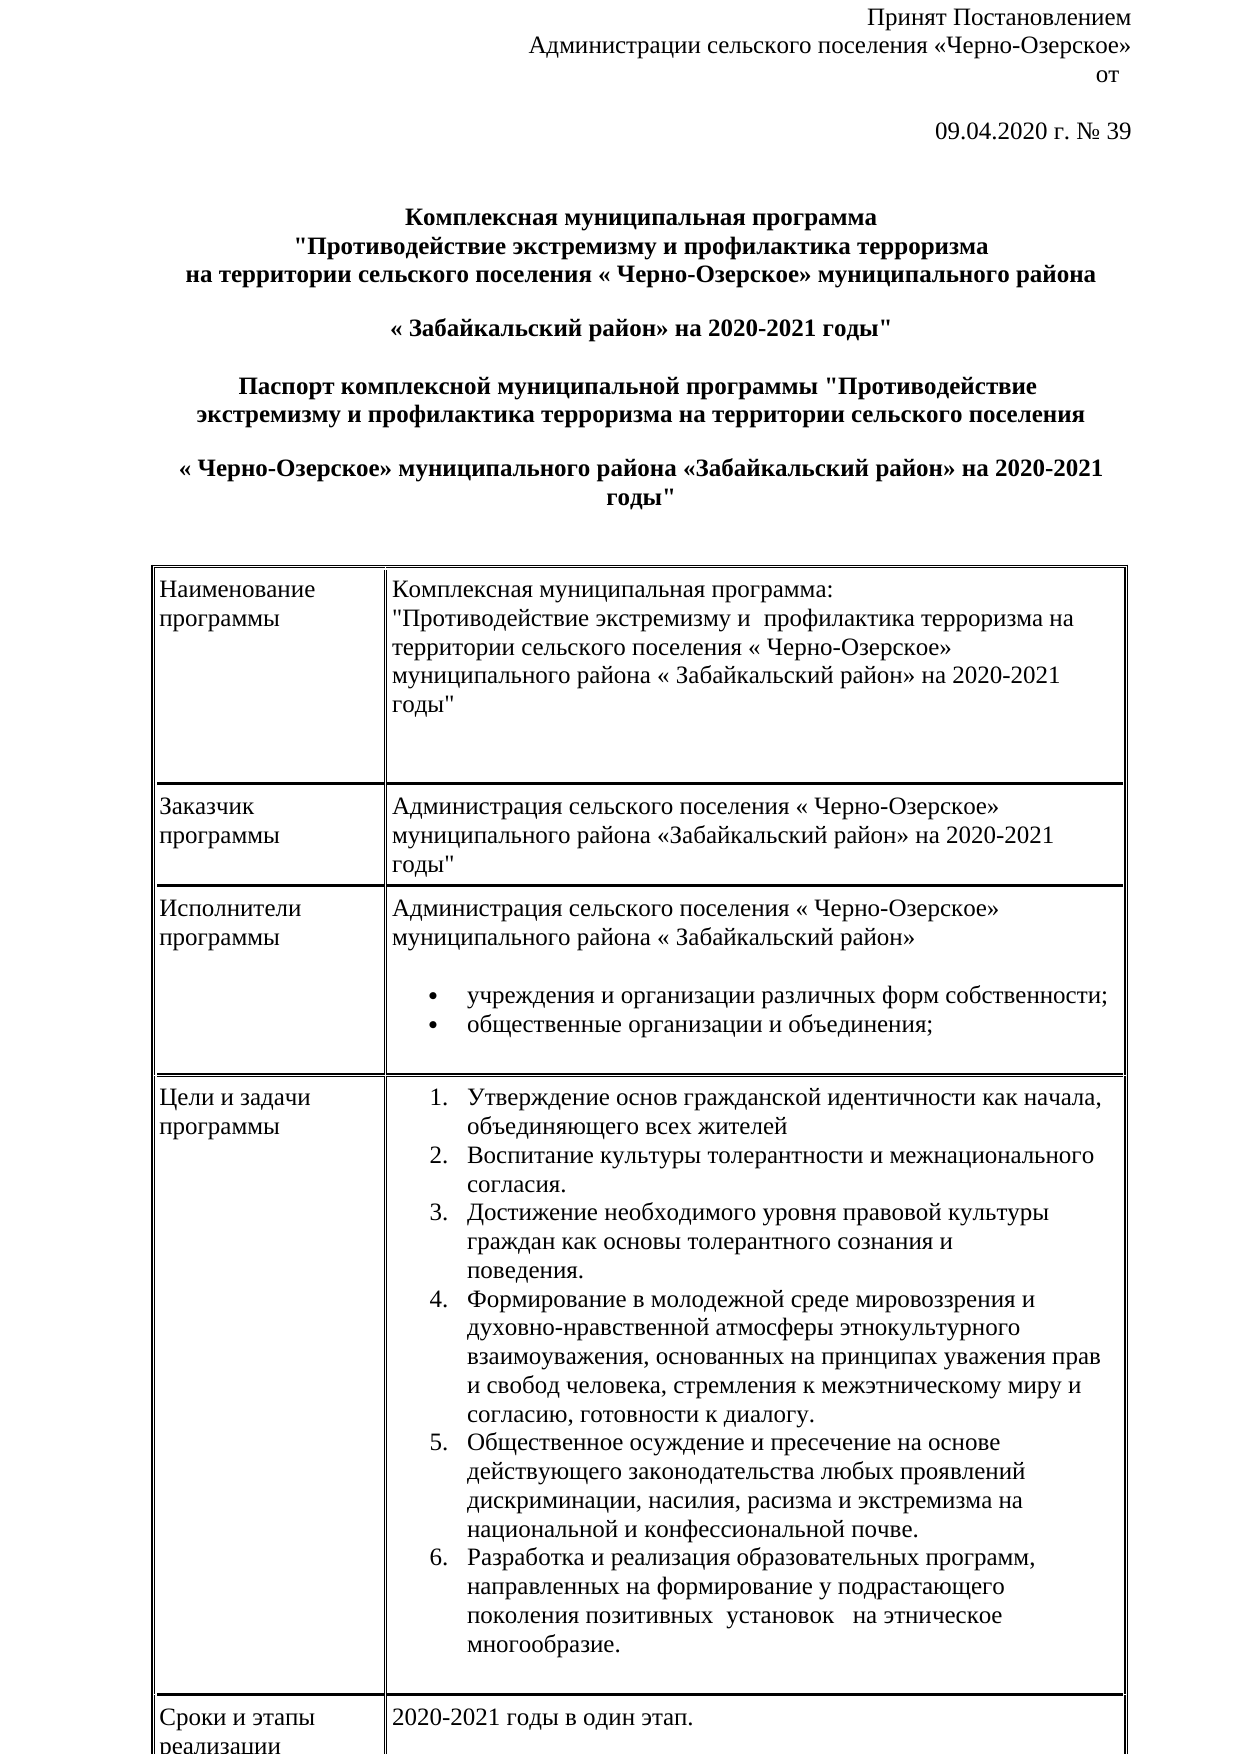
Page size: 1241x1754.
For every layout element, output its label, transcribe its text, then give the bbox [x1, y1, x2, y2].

table_header Принят Постановлением Администрации сельского поселения «Черно-Озерское» от 09.04.2020 г. № 39 Комплексная муниципальная программа "Противодействие экстремизму и профилактика терроризма на территории сельского поселения « Черно-Озерское» муниципального района « Забайкальский район» на 2020-2021 годы" Паспорт комплексной муниципальной программы "Противодействие экстремизму и профилактика терроризма на территории сельского поселения « Черно-Озерское» муниципального района «Забайкальский район» на 2020-2021 годы" Программа "Противодействие экстремизму и профилактика терроризма на территории сельского поселения « Черно-Озерское» муниципального района « Забайкальский район» на 2020-2021 годы" I. Оценка исходной ситуации Резкая активизация деятельности молодежных объединений экстремистской направленности ("Скинхэды", "Российское национальное единство", "Национал - большевистская партия", "Актив красной молодежи" и др.), формирование большинством из них в регионах Российской Федерации структур и ячеек своих объединений, организованная финансовая поддержка - все это создает серьезную угрозу поддержанию законности и правопорядка в Российской Федерации. Экстремистские организации и их члены используют любые социальные, этнические и религиозные осложнения, разногласия между политическими партиями и объединениями, иные факторы нестабильности в целях достижения своих идеологических и политических интересов. Члены экстремистских организаций активно участвовали в акциях протеста, связанных с монетизацией льгот, реформой жилищно-коммунального хозяйства и иных, в том числе разрешенных в законном порядке публичных акциях, в ходе которых призывали участников к блокированию автодорог, зданий органов власти и управления и иным противоправным действиям. Членами экстремистских организаций неоднократно осуществлялись попытки проникновения в здания органов государственной власти и управления, что наносит не только материальный вред, но и значительно подрывает авторитет государственной власти. Общественная опасность объединений экстремистской направленности и необходимость принятия эффективных мер по противодействию и усилению борьбы проявлениями любых форм экстремизма очевидна. Довольно часто действия экстремистов приобретают характер вандализма, выражаются в осквернении зданий, порче имущества, как государственного, так и личного и квалифицируются по статье 214 Уголовного кодекса Российской Федерации. Усиление борьбы с экстремизмом ведется с очевидными уголовно наказуемыми действиями - терроризмом, захватом или присвоением властных полномочий, созданием незаконных вооруженных формирований, осуществлением массовых беспорядков, хулиганством и актами вандализма по мотивам идеологической, политической, расовой, национальной или религиозной ненависти либо вражды. Сегодняшняя борьба с экстремизмом затрагивает также сферы, которые трактуются как: - подрыв безопасности Российской Федерации; возбуждение расовой, национальной или религиозной розни, а также социальной розни, связанной с насилием или призывами к насилию; - унижение национального достоинства, а равно по мотивам ненависти либо вражды в отношении какой-либо социальной группы; - пропаганда исключительности, превосходства либо неполноценности граждан по признаку их отношения к религии, социальной, расовой, национальной, религиозной или языковой принадлежности; пропаганда и публичное демонстрирование нацистской атрибутики или символики либо атрибутики или символики, сходных с нацистской атрибутикой или символикой до степени смешения. 2. Цель и задачи Программы Главная цель Программы - организация антитеррористической деятельности, противодействие возможным фактам проявления терроризма и экстремизма, укрепление доверия населения к работе органов государственной власти и органов местного самоуправления, администрации сельского поселения «Черно-Озерское» муниципального района «Забайкальский район», правоохранительным органам, формирование толерантной среды на основе ценностей многонационального российского общества, общероссийской гражданской идентичности и культурного самосознания, принципов соблюдения прав и свобод человека. Основными задачами реализации Программы являются: • утверждение основ гражданской идентичности как начала, объединяющего всех жителей сельского поселения « Черно-Озерское» муниципального района « Забайкальский район» • воспитание культуры толерантности и межнационального согласия; • достижение необходимого уровня правовой культуры граждан как основы толерантного сознания и поведения; • формирование в молодежной среде мировоззрения и духовно-нравственной атмосферы этнокультурного взаимоуважения, основанных на принципах уважения прав и свобод человека, стремления к межэтническому миру и согласию, готовности к диалогу; • общественное осуждение и пресечение на основе действующего законодательства любых проявлений дискриминации, насилия, расизма и экстремизма на национальной и конфессиональной почве. • разработка и реализация в муниципальных учреждениях культуры и по работе с молодежью образовательных программ, направленных на формирование у подрастающего поколения позитивных установок на этническое многообразие. 3. Основные мероприятия Программы Последовательное обеспечение конституционных прав, гарантирующих равенство граждан любой расы и национальности, а также свободу вероисповедания; - утверждение общероссийских гражданских и историко-культурных ценностей, поддержание российского патриотизма и многокультурной природы российского государства и российского народа как гражданской нации; последовательное и повсеместное пресечение проповеди нетерпимости и насилия. В сфере культуры и воспитании молодежи: - утверждение концепции многокультурности и многоукладности российской жизни; - развитие воспитательной и просветительской работы с детьми и молодежью о принципах поведения в вопросах веротерпимости и согласия, в том числе в отношениях с детьми и подростками; - реагирование на случаи проявления среди детей и молодежи негативных стереотипов, межэтнической розни и личностного унижения представителей других национальностей и расового облика; - пресечение деятельности и запрещение символики экстремистских групп и организаций на территории поселения; - индивидуальная работа с теми, кто вовлечен в деятельность подобных групп или разделяет подобные взгляды; - расширение для детей и молодежи экскурсионно-туристической деятельности для углубления их знаний о стране и ее народах; - развитие художественной самодеятельности на основе различных народных традиций и культурного наследия, а также создание современных мультимедийных продуктов о культурном многообразии России. В сфере организации работы МУК ИБДЦ «Радуга» : - осуществление регулярного мониторинга печатных и электронных СМИ, Интернет-изданий и литературы, а также продуктов индустрии массовых развлечений на предмет выявления попыток разжигания расовой, этнической и религиозной вражды и ненависти и призывов к насилию; - не упоминать без крайней необходимости этническую принадлежность персонажей журналистских материалов; - популяризация литературы и средств массовой информации, адресованных детям и молодежи и ставящих своей целью воспитание в духе толерантности и патриотизма. 4. Управление Программой Основой реализации Программы должно стать создание правового, организационного, финансового и других видов обеспечения достижения поставленных целей по противодействию экстремизму и профилактике терроризма на территории сельского поселения « Черно-Озерское» муниципального района « Забайкальский район». Анализ и оценку эффективности исполнения программы, подготовку материалов для рассмотрения на Совете депутатов сельского поселения « Черно-Озерское» муниципального района « Забайкальский район» на 2020-2021 годы" производит специалист администрации, уполномоченный по вопросам территориальной безопасности, чрезвычайных ситуаций и мобилизационной подготовки администрации сельского поселения «Черно-Озерское» совместно с сотрудниками правоохранительных органов, работающих на территории поселения. 5. Контроль за исполнением Программы Осуществляют администрация сельского поселения « Черно-Озерское» муниципального района « Забайкальский район», Совет сельского поселения «Черно-Озерское» муниципального района «Забайкальский район» в соответствии с полномочиями, установленными законодательством. Глава сельского поселения « Черно-Озерское» А.В. Абрамовских Перечень мероприятий по реализации комплексной муниципальной программы "Противодействие экстремизму и профилактика терроризма на территории сельского поселения « Черно-Озерское» муниципального района «Забайкальский район» на 2020-2021 годы" Примечание: 1. Комплексная муниципальная программа: "Противодействие экстремизму и профилактика терроризма на территории сельского поселения « Черно-Озерское» подлежит корректировке и внесению дополнений при принятии Федеральной программы и программы Забайкальского края с определением порядка и источников финансирования практических мероприятий по противодействию экстремизму и терроризма Приложение N 1 к МНПА Комплексная муниципальная программа "Противодействие экстремизму и профилактика терроризма на территории сельского поселения « Черно-Озерское» Муниципального района « Забайкальский район» на 2020-2021 г.г. Основные понятия 1) экстремистская деятельность (экстремизм): насильственное изменение основ конституционного строя и нарушение целостности Российской Федерации; публичное оправдание терроризма и иная террористическая деятельность; возбуждение социальной, расовой, национальной или религиозной розни; пропаганда исключительности, превосходства либо неполноценности человека по признаку его социальной, расовой, национальной, религиозной или языковой принадлежности или отношения к религии; нарушение прав, свобод и законных интересов человека и гражданина в зависимости от его социальной, расовой, национальной, религиозной или языковой принадлежности или отношения к религии; воспрепятствование осуществлению гражданами их избирательных прав и права на участие в референдуме или нарушение тайны голосования, соединенные с насилием либо угрозой его применения; воспрепятствование законной деятельности государственных органов, органов местного самоуправления, избирательных комиссий, общественных и религиозных объединений или иных организаций, соединенное с насилием либо угрозой его применения; совершение преступлений по мотивам, указанным в пункте "е" части первой статьи 63 Уголовного кодекса Российской Федерации; пропаганда и публичное демонстрирование нацистской атрибутики или символики либо атрибутики или символики, сходных с нацистской атрибутикой или символикой до степени смешения; публичные призывы к осуществлению указанных деяний либо массовое распространение заведомо экстремистских материалов, а равно их изготовление или хранение в целях массового распространения; публичное заведомо ложное обвинение лица, замещающего государственную должность Российской Федерации или государственную должность субъекта Российской Федерации, в совершении им в период исполнения своих должностных обязанностей деяний, указанных в настоящей статье и являющихся преступлением; организация и подготовка указанных деяний, а также подстрекательство к их осуществлению; финансирование указанных деяний либо иное содействие в их организации, подготовке и осуществлении, в том числе путем предоставления учебной, полиграфической и материально-технической базы, телефонной и иных видов связи или оказания информационных услуг; 2) экстремистская организация - общественное или религиозное объединение либо иная организация, в отношении которых по основаниям, предусмотренным настоящим Федеральным законом,(Федеральный закон Российской Федерации от 25 июля 2002 года N 114-ФЗ О противодействии экстремистской деятельности) судом принято вступившее в законную силу решение о ликвидации или запрете деятельности в связи с осуществлением экстремистской деятельности; 3) экстремистские материалы - предназначенные для обнародования документы либо информация на иных носителях, призывающие к осуществлению экстремистской деятельности либо обосновывающие или оправдывающие необходимость осуществления такой деятельности, в том числе труды руководителей национал-социалисткой рабочей партии Германии, фашистской партии Италии, публикации, обосновывающие или оправдывающие национальное и (или) расовое превосходство либо оправдывающие практику совершения военных или иных преступлений, направленных на полное или частичное уничтожение какой-либо этнической, социальной, расовой, национальной или религиозной группы." 4) Основные направления противодействия экстремистской деятельности. Противодействие экстремистской деятельности осуществляется последующим основным направлениям: - принятие профилактических мер, направленных на предупреждение экстремистской деятельности, в том числе на выявление и последующее устранение причин и условий, способствующих осуществлению экстремистской деятельности; - выявление, предупреждение и пресечение экстремистской деятельности общественных и религиозных объединений, иных организаций, физических лиц. 5) Субъекты противодействия экстремистской деятельности. Федеральные органы государственной власти, органы государственной власти субъектов Российской Федерации, органы местного самоуправления участвуют в противодействии экстремистской деятельности в пределах своей компетенции. 6) Профилактика экстремистской деятельности. В целях противодействия экстремистской деятельности федеральные органы государственной власти, органы государственной власти субъектов Российской Федерации, органы местного самоуправления в пределах своей компетенции в приоритетном порядке осуществляют профилактические, в том числе воспитательные, пропагандистские, меры, направленные на предупреждение экстремистской деятельности. 7) Толерантность.(лат. tolerantia - терпение) - терпимость к чужому образу жизни, поведению, чужим обычаям, чувствам, верованиям, мнениям, идеям. Т. является одним из основополагающих демократических принципов, неразрывно связанным с концепциями плюрализма, социальной свободы и прав человека. 8) Ксенофобия [греч. xenos - чужой + phobos - страх] - особенность менталитета общества, которая проявляется в негативном отношении к социальным общностям или отдельным людям, воспринимаемым в качестве чужих и поэтому эмоционально неприемлемых, враждебных. [149, 0, 1133, 1754]
